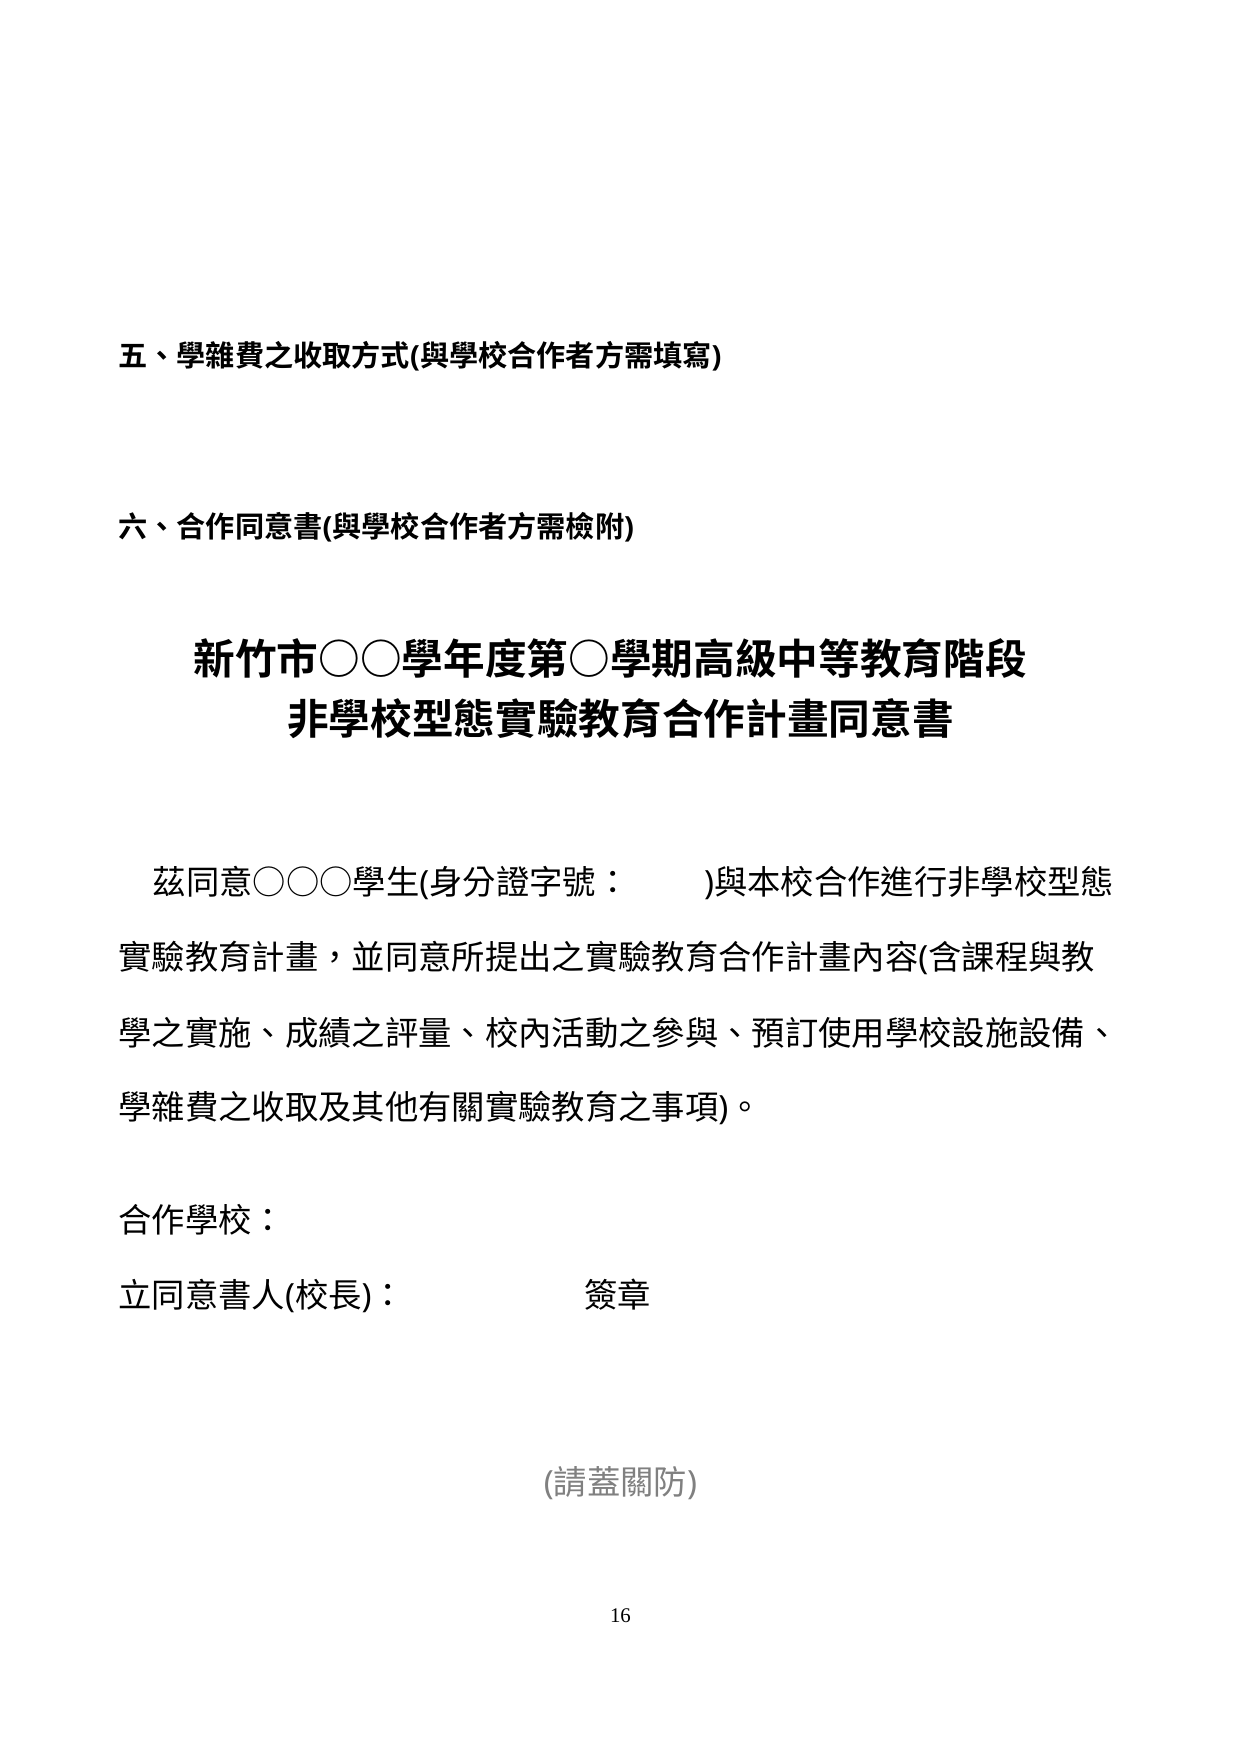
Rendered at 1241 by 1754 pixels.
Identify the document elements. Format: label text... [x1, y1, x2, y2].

text 五、學雜費之收取方式(與學校合作者方需填寫) [118, 317, 1122, 429]
text 六、合作同意書(與學校合作者方需檢附) [118, 504, 1122, 546]
text 非學校型態實驗教育合作計畫同意書 [118, 686, 1122, 746]
text 新竹市○○學年度第○學期高級中等教育階段 [193, 586, 1122, 686]
text 合作學校： [118, 1180, 1122, 1255]
text 茲同意○○○學生(身分證字號： )與本校合作進行非學校型態實驗教育計畫，並同意所提出之實驗教育合作計畫內容(含課程與教學之實施、成績之評量、校內活動之參與、預訂使用學校設施設備、學雜費之收取及其他有關實驗教育之事項)。 [118, 843, 1122, 1143]
text (請蓋關防) [118, 1443, 1122, 1518]
text 立同意書人(校長)： 簽章 [118, 1255, 1122, 1330]
